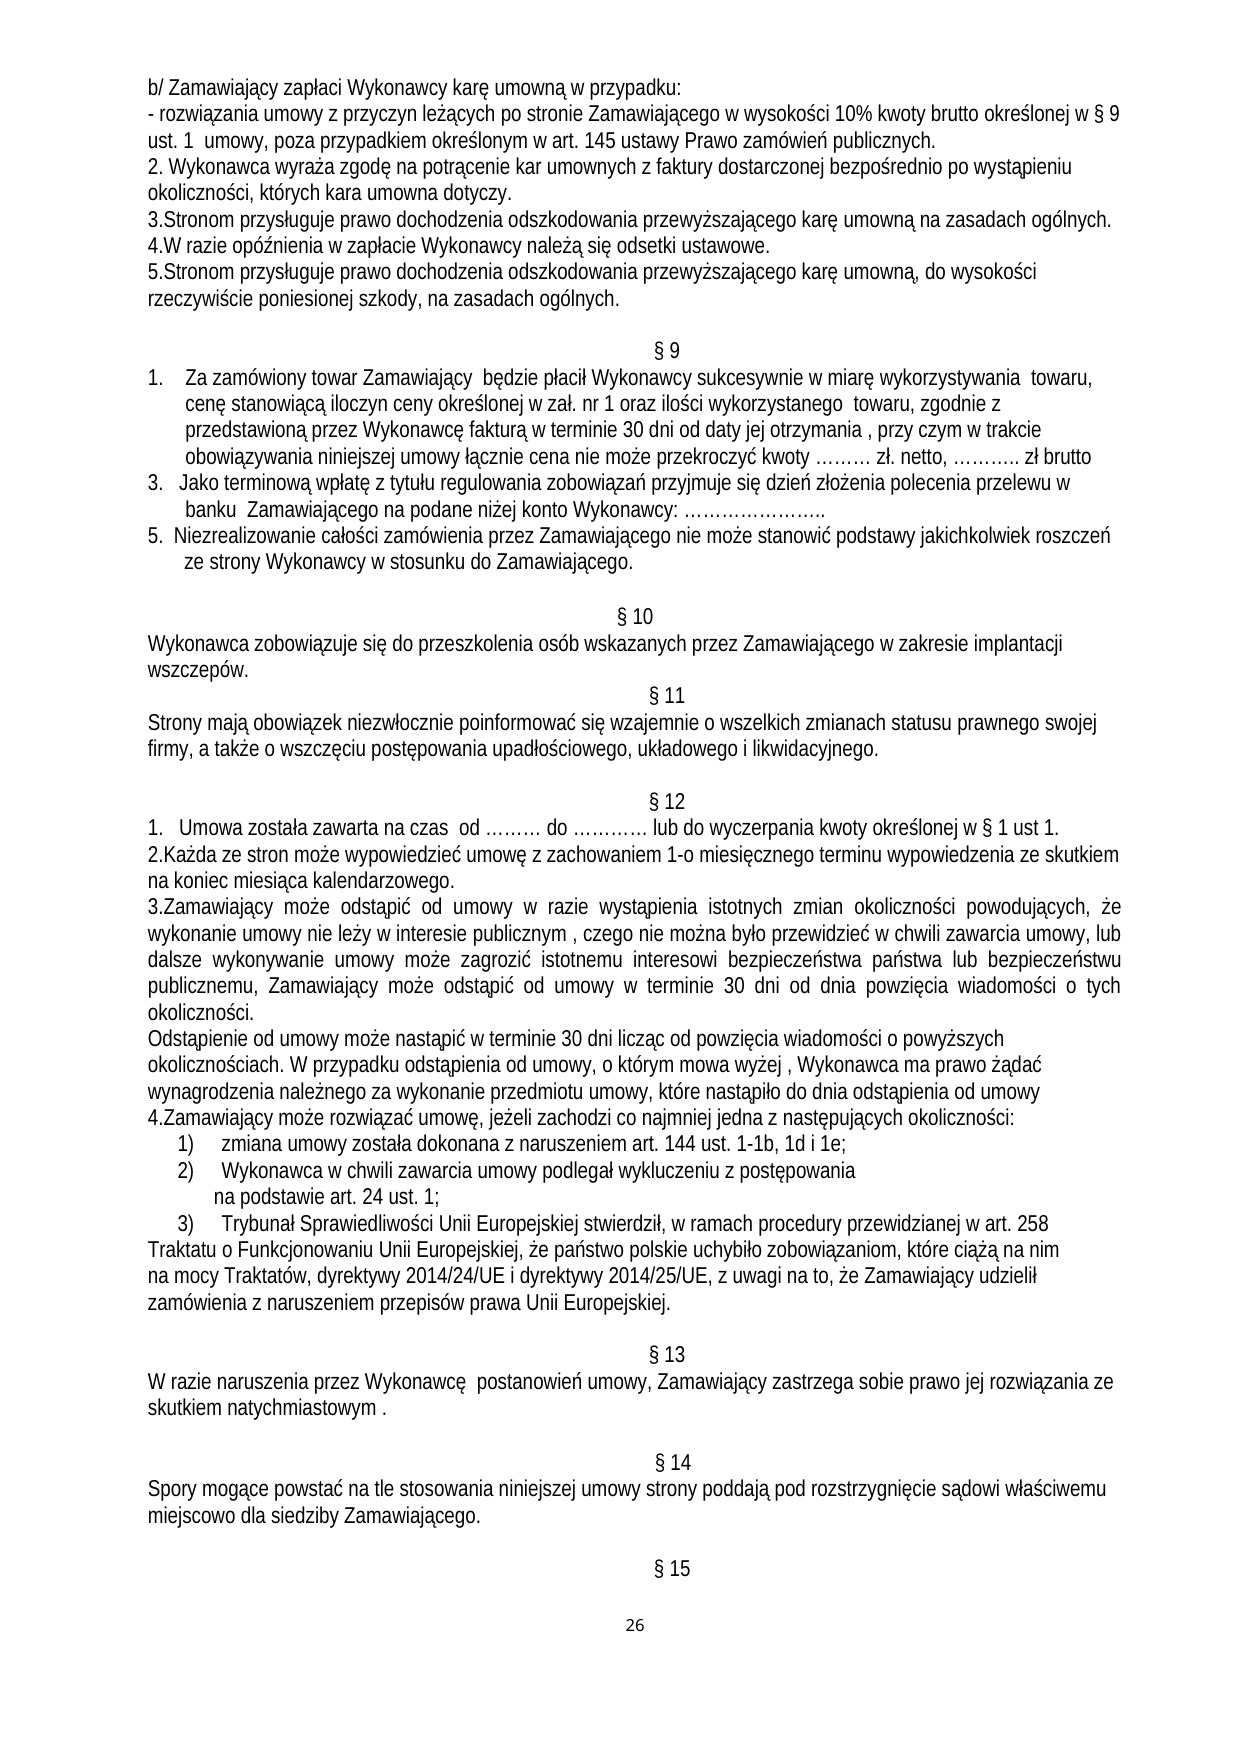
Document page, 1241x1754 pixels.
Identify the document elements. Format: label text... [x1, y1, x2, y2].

list Za zamówiony towar Zamawiający będzie płacił Wykonawcy sukcesywnie w miarę wykorzystywania towaru, cenę stanowiącą iloczyn ceny określonej w zał. nr 1 oraz ilości wykorzystanego towaru, zgodnie z przedstawioną przez Wykonawcę fakturą w terminie 30 dni od daty jej otrzymania , przy czym w trakcie obowiązywania niniejszej umowy łącznie cena nie może przekroczyć kwoty ……… zł. netto, ……….. zł brutto [148, 364, 1122, 469]
text - rozwiązania umowy z przyczyn leżących po stronie Zamawiającego w wysokości 10% kwoty brutto określonej w § 9 ust. 1 umowy, poza przypadkiem określonym w art. 145 ustawy Prawo zamówień publicznych. [148, 100, 1122, 153]
list zmiana umowy została dokonana z naruszeniem art. 144 ust. 1-1b, 1d i 1e; [148, 1130, 1122, 1157]
text § 11 [148, 682, 1122, 709]
text Spory mogące powstać na tle stosowania niniejszej umowy strony poddają pod rozstrzygnięcie sądowi właściwemu miejscowo dla siedziby Zamawiającego. [148, 1475, 1122, 1528]
text Odstąpienie od umowy może nastąpić w terminie 30 dni licząc od powzięcia wiadomości o powyższych okolicznościach. W przypadku odstąpienia od umowy, o którym mowa wyżej , Wykonawca ma prawo żądać wynagrodzenia należnego za wykonanie przedmiotu umowy, które nastąpiło do dnia odstąpienia od umowy [148, 1025, 1122, 1104]
text b/ Zamawiający zapłaci Wykonawcy karę umowną w przypadku: [148, 74, 1122, 100]
text § 13 [148, 1341, 1122, 1368]
text W razie naruszenia przez Wykonawcę postanowień umowy, Zamawiający zastrzega sobie prawo jej rozwiązania ze skutkiem natychmiastowym . [148, 1368, 1122, 1420]
text 4.W razie opóźnienia w zapłacie Wykonawcy należą się odsetki ustawowe. [148, 232, 1122, 258]
text 5.Stronom przysługuje prawo dochodzenia odszkodowania przewyższającego karę umowną, do wysokości rzeczywiście poniesionej szkody, na zasadach ogólnych. [148, 258, 1122, 311]
text ze strony Wykonawcy w stosunku do Zamawiającego. [148, 548, 1122, 574]
text 3. Jako terminową wpłatę z tytułu regulowania zobowiązań przyjmuje się dzień złożenia polecenia przelewu w banku Zamawiającego na podane niżej konto Wykonawcy: ………………….. [148, 469, 1122, 522]
list Trybunał Sprawiedliwości Unii Europejskiej stwierdził, w ramach procedury przewidzianej w art. 258 Traktatu o Funkcjonowaniu Unii Europejskiej, że państwo polskie uchybiło zobowiązaniom, które ciążą na nim na mocy Traktatów, dyrektywy 2014/24/UE i dyrektywy 2014/25/UE, z uwagi na to, że Zamawiający udzielił zamówienia z naruszeniem przepisów prawa Unii Europejskiej. [148, 1209, 1122, 1315]
text 2.Każda ze stron może wypowiedzieć umowę z zachowaniem 1-o miesięcznego terminu wypowiedzenia ze skutkiem na koniec miesiąca kalendarzowego. [148, 841, 1122, 893]
text 2. Wykonawca wyraża zgodę na potrącenie kar umownych z faktury dostarczonej bezpośrednio po wystąpieniu okoliczności, których kara umowna dotyczy. [148, 153, 1122, 206]
text § 15 [148, 1554, 1122, 1581]
text 5. Niezrealizowanie całości zamówienia przez Zamawiającego nie może stanowić podstawy jakichkolwiek roszczeń [148, 522, 1122, 548]
text Strony mają obowiązek niezwłocznie poinformować się wzajemnie o wszelkich zmianach statusu prawnego swojej firmy, a także o wszczęciu postępowania upadłościowego, układowego i likwidacyjnego. [148, 709, 1122, 761]
text 4.Zamawiający może rozwiązać umowę, jeżeli zachodzi co najmniej jedna z następujących okoliczności: [148, 1104, 1122, 1130]
text 3.Stronom przysługuje prawo dochodzenia odszkodowania przewyższającego karę umowną na zasadach ogólnych. [148, 206, 1122, 232]
text Wykonawca zobowiązuje się do przeszkolenia osób wskazanych przez Zamawiającego w zakresie implantacji wszczepów. [148, 630, 1122, 682]
text § 10 [148, 603, 1122, 630]
text § 9 [148, 337, 1122, 364]
list Wykonawca w chwili zawarcia umowy podlegał wykluczeniu z postępowania [148, 1157, 1122, 1183]
list 3.Zamawiający może odstąpić od umowy w razie wystąpienia istotnych zmian okoliczności powodujących, że wykonanie umowy nie leży w interesie publicznym , czego nie można było przewidzieć w chwili zawarcia umowy, lub dalsze wykonywanie umowy może zagrozić istotnemu interesowi bezpieczeństwa państwa lub bezpieczeństwu publicznemu, Zamawiający może odstąpić od umowy w terminie 30 dni od dnia powzięcia wiadomości o tych okoliczności. [148, 893, 1122, 1025]
text § 12 [148, 788, 1122, 814]
text 1. Umowa została zawarta na czas od ……… do ………… lub do wyczerpania kwoty określonej w § 1 ust 1. [148, 814, 1122, 841]
text na podstawie art. 24 ust. 1; [177, 1183, 1122, 1209]
text § 14 [148, 1449, 1122, 1475]
